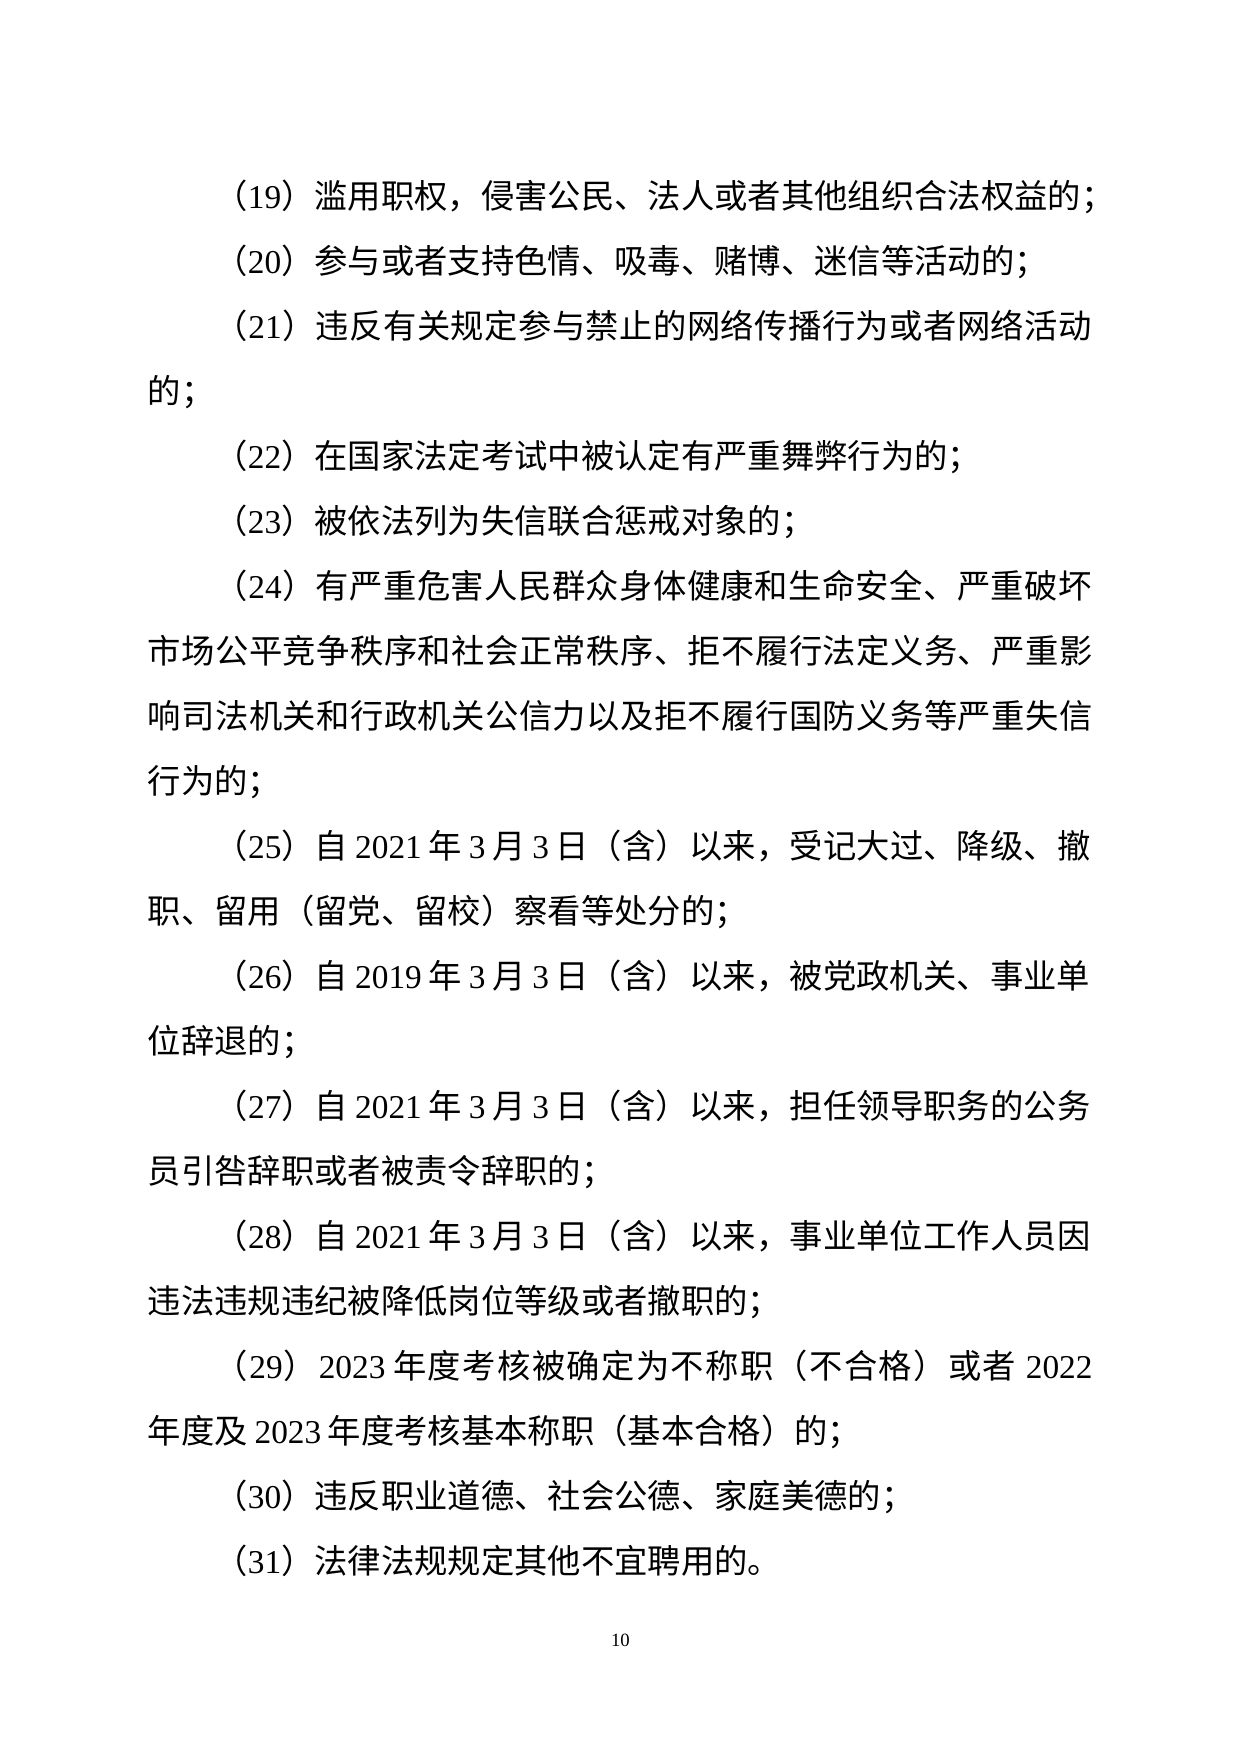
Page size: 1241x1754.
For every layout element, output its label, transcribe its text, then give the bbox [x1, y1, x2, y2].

text （29）2023年度考核被确定为不称职（不合格）或者2022年度及2023年度考核基本称职（基本合格）的； [148, 1332, 1092, 1462]
text （23）被依法列为失信联合惩戒对象的； [148, 487, 1092, 552]
text （19）滥用职权，侵害公民、法人或者其他组织合法权益的； [148, 162, 1092, 227]
text （21）违反有关规定参与禁止的网络传播行为或者网络活动的； [148, 292, 1092, 422]
text （20）参与或者支持色情、吸毒、赌博、迷信等活动的； [148, 227, 1092, 292]
text （26）自2019年3月3日（含）以来，被党政机关、事业单位辞退的； [148, 942, 1092, 1072]
text （25）自2021年3月3日（含）以来，受记大过、降级、撤职、留用（留党、留校）察看等处分的； [148, 812, 1092, 942]
text （28）自2021年3月3日（含）以来，事业单位工作人员因违法违规违纪被降低岗位等级或者撤职的； [148, 1202, 1092, 1332]
text （27）自2021年3月3日（含）以来，担任领导职务的公务员引咎辞职或者被责令辞职的； [148, 1072, 1092, 1202]
text （30）违反职业道德、社会公德、家庭美德的； [148, 1462, 1092, 1527]
text （31）法律法规规定其他不宜聘用的。 [148, 1527, 1092, 1592]
text （22）在国家法定考试中被认定有严重舞弊行为的； [148, 422, 1092, 487]
text （24）有严重危害人民群众身体健康和生命安全、严重破坏市场公平竞争秩序和社会正常秩序、拒不履行法定义务、严重影响司法机关和行政机关公信力以及拒不履行国防义务等严重失信行为的； [148, 552, 1092, 812]
